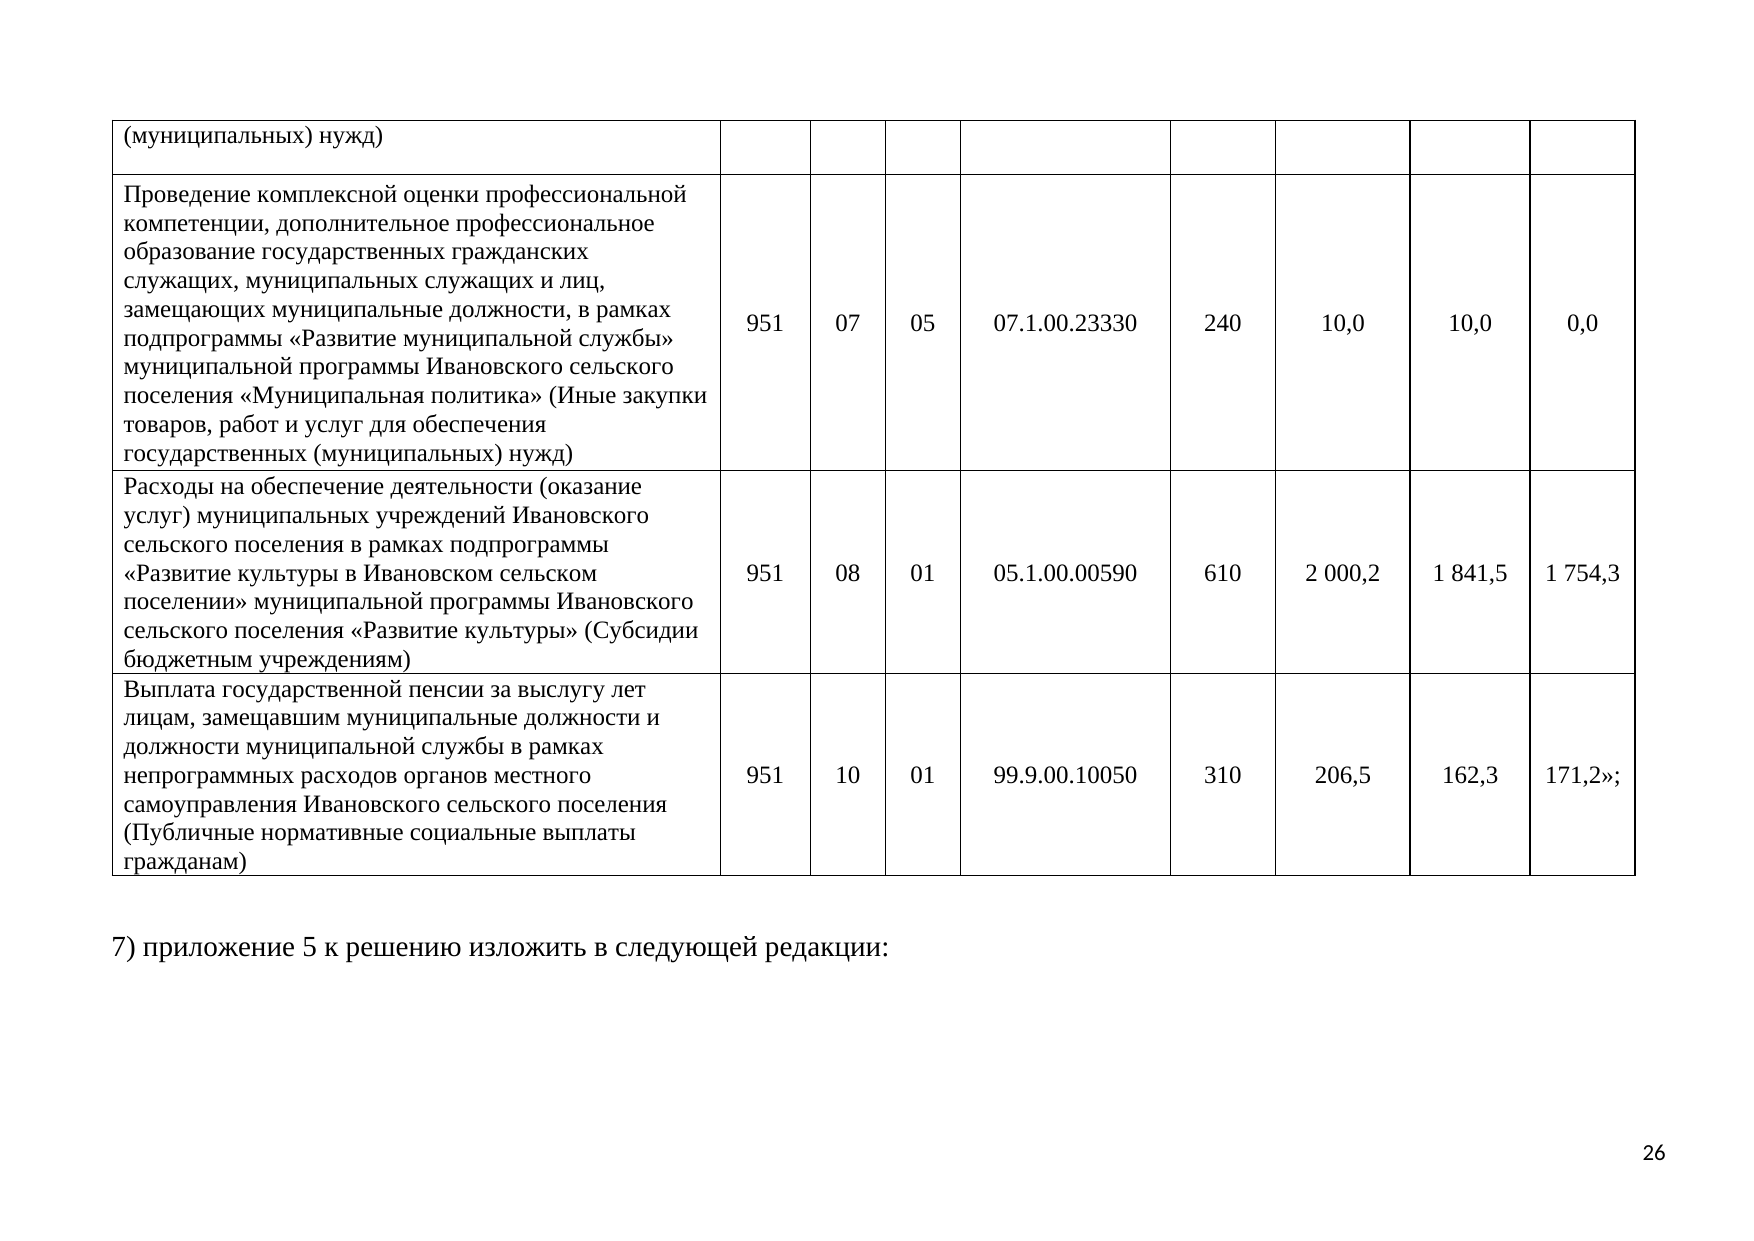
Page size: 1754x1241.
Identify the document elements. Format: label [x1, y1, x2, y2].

table_header [89, 120, 1665, 1077]
